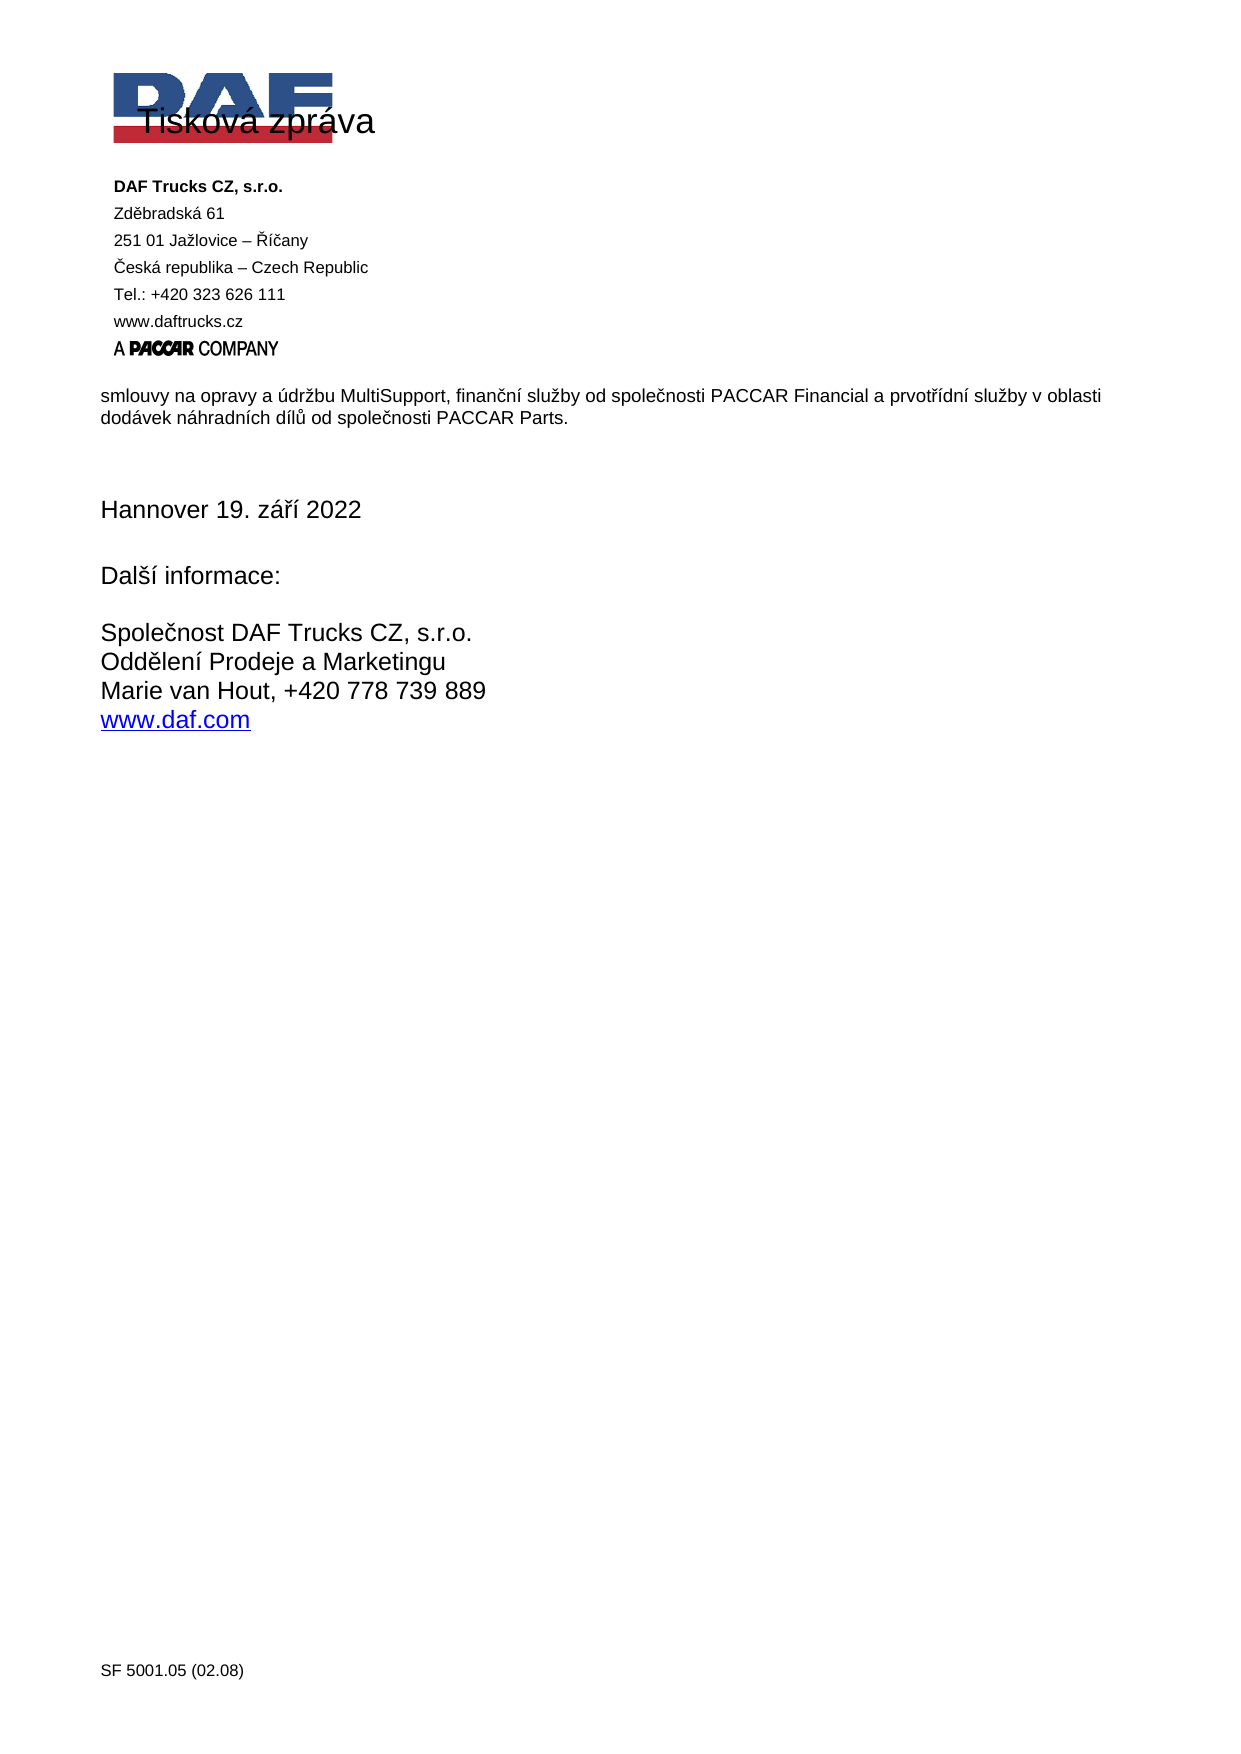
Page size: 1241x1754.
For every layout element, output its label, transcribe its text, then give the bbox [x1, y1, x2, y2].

text Společnost DAF Trucks CZ, s.r.o. [100, 618, 1169, 647]
text www.daf.com [100, 704, 1169, 733]
text Oddělení Prodeje a Marketingu [100, 647, 1169, 676]
text Další informace: [100, 561, 1169, 589]
picture [322, 124, 331, 131]
text Marie van Hout, +420 778 739 889 [100, 676, 1169, 704]
picture [113, 73, 333, 143]
text Hannover 19. září 2022 [100, 494, 1169, 523]
picture [113, 340, 279, 356]
